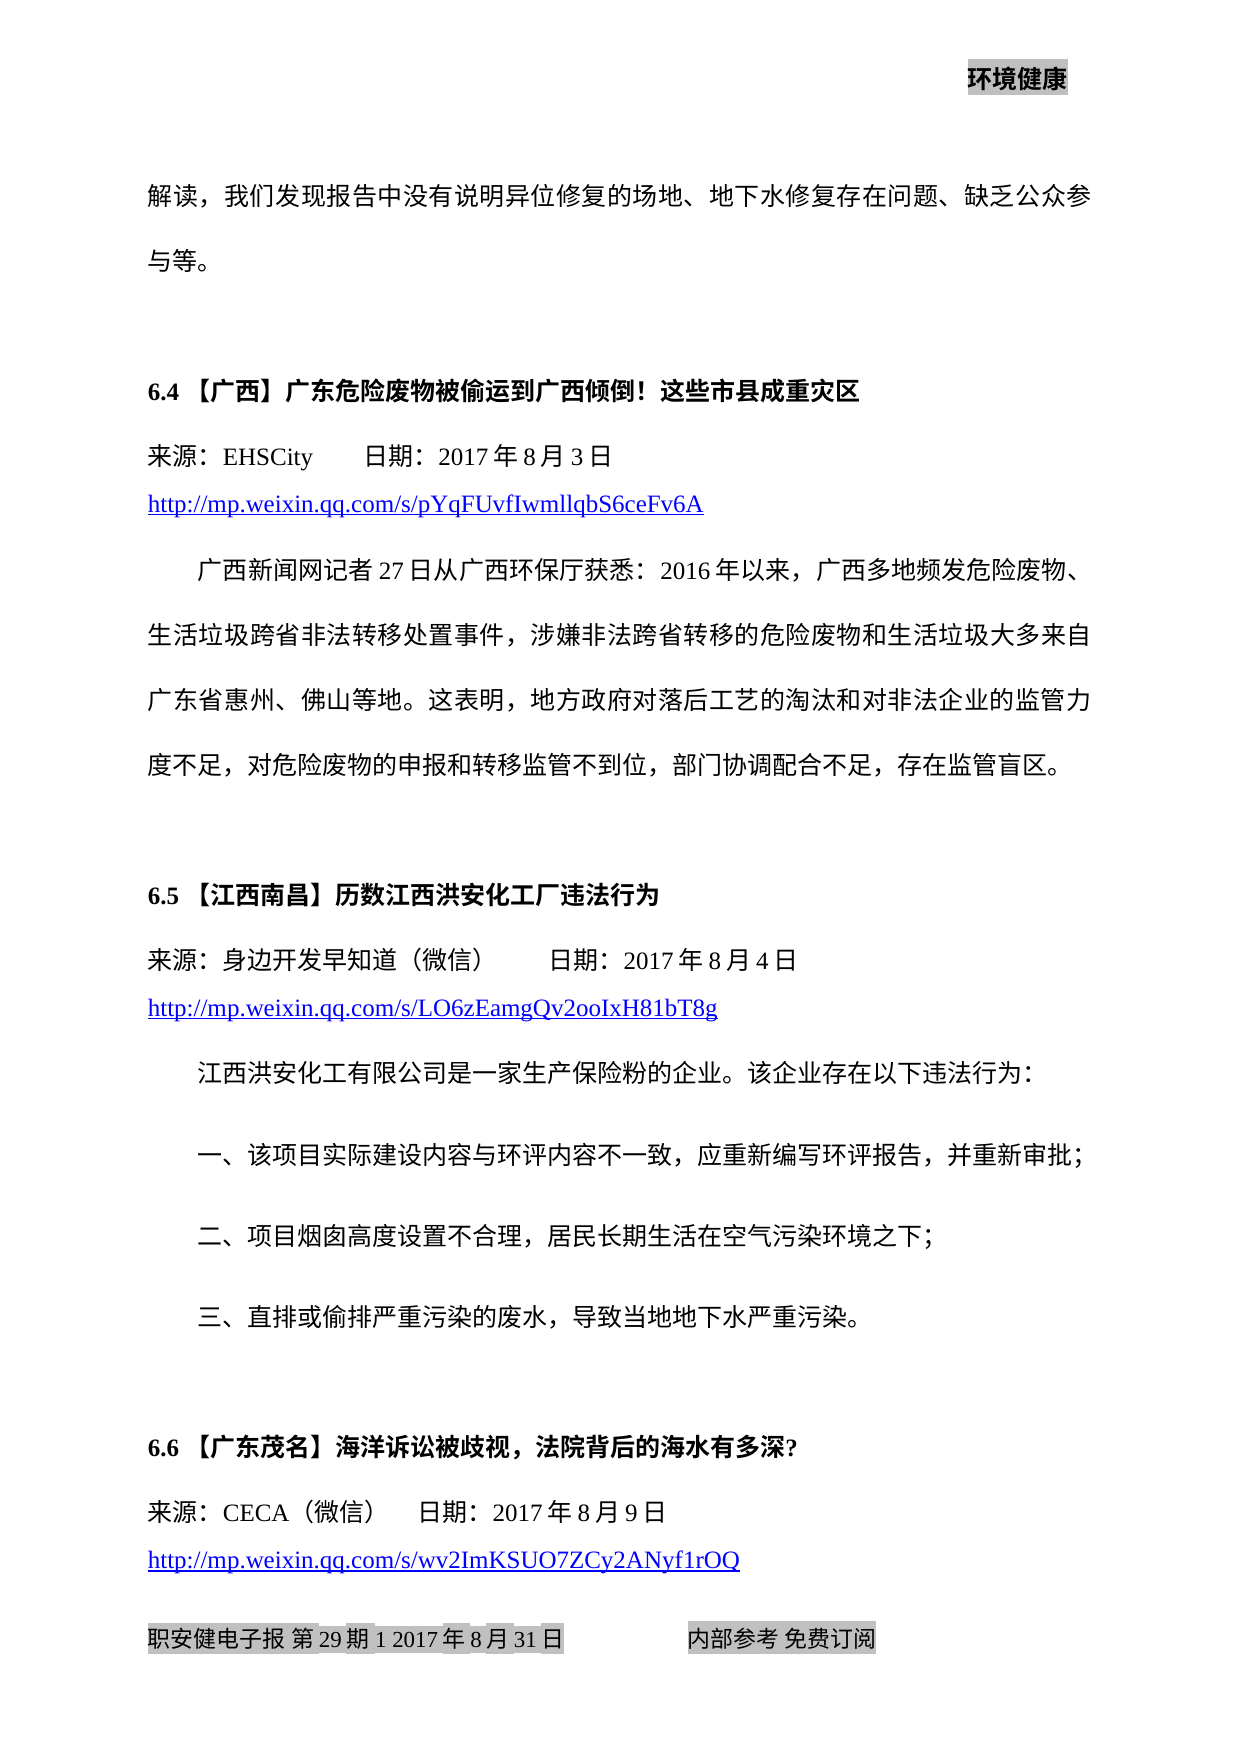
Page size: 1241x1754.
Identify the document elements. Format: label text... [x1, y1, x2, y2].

text 广西新闻网记者27日从广西环保厅获悉：2016年以来，广西多地频发危险废物、生活垃圾跨省非法转移处置事件，涉嫌非法跨省转移的危险废物和生活垃圾大多来自广东省惠州、佛山等地。这表明，地方政府对落后工艺的淘汰和对非法企业的监管力度不足，对危险废物的申报和转移监管不到位，部门协调配合不足，存在监管盲区。 [148, 536, 1092, 796]
text 一、该项目实际建设内容与环评内容不一致，应重新编写环评报告，并重新审批； [148, 1121, 1092, 1186]
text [148, 162, 1092, 292]
text http://mp.weixin.qq.com/s/pYqFUvfIwmllqbS6ceFv6A [148, 487, 1092, 519]
text 三、直排或偷排严重污染的废水，导致当地地下水严重污染。 [148, 1283, 1092, 1348]
text http://mp.weixin.qq.com/s/LO6zEamgQv2ooIxH81bT8g [148, 991, 1092, 1023]
text 二、项目烟囱高度设置不合理，居民长期生活在空气污染环境之下； [148, 1202, 1092, 1267]
text 来源：身边开发早知道（微信） 日期：2017年8月4日 [148, 926, 1092, 991]
text http://mp.weixin.qq.com/s/wv2ImKSUO7ZCy2ANyf1rOQ [148, 1543, 1092, 1576]
text 江西洪安化工有限公司是一家生产保险粉的企业。该企业存在以下违法行为： [148, 1039, 1092, 1104]
list 6.4 【广西】广东危险废物被偷运到广西倾倒！这些市县成重灾区 [148, 357, 1092, 422]
list 6.5 【江西南昌】历数江西洪安化工厂违法行为 [148, 861, 1092, 926]
text 来源：CECA（微信） 日期：2017年8月9日 [148, 1478, 1092, 1543]
text 来源：EHSCity 日期：2017年8月3日 [148, 422, 1092, 487]
list 6.6 【广东茂名】海洋诉讼被歧视，法院背后的海水有多深? [148, 1413, 1092, 1478]
